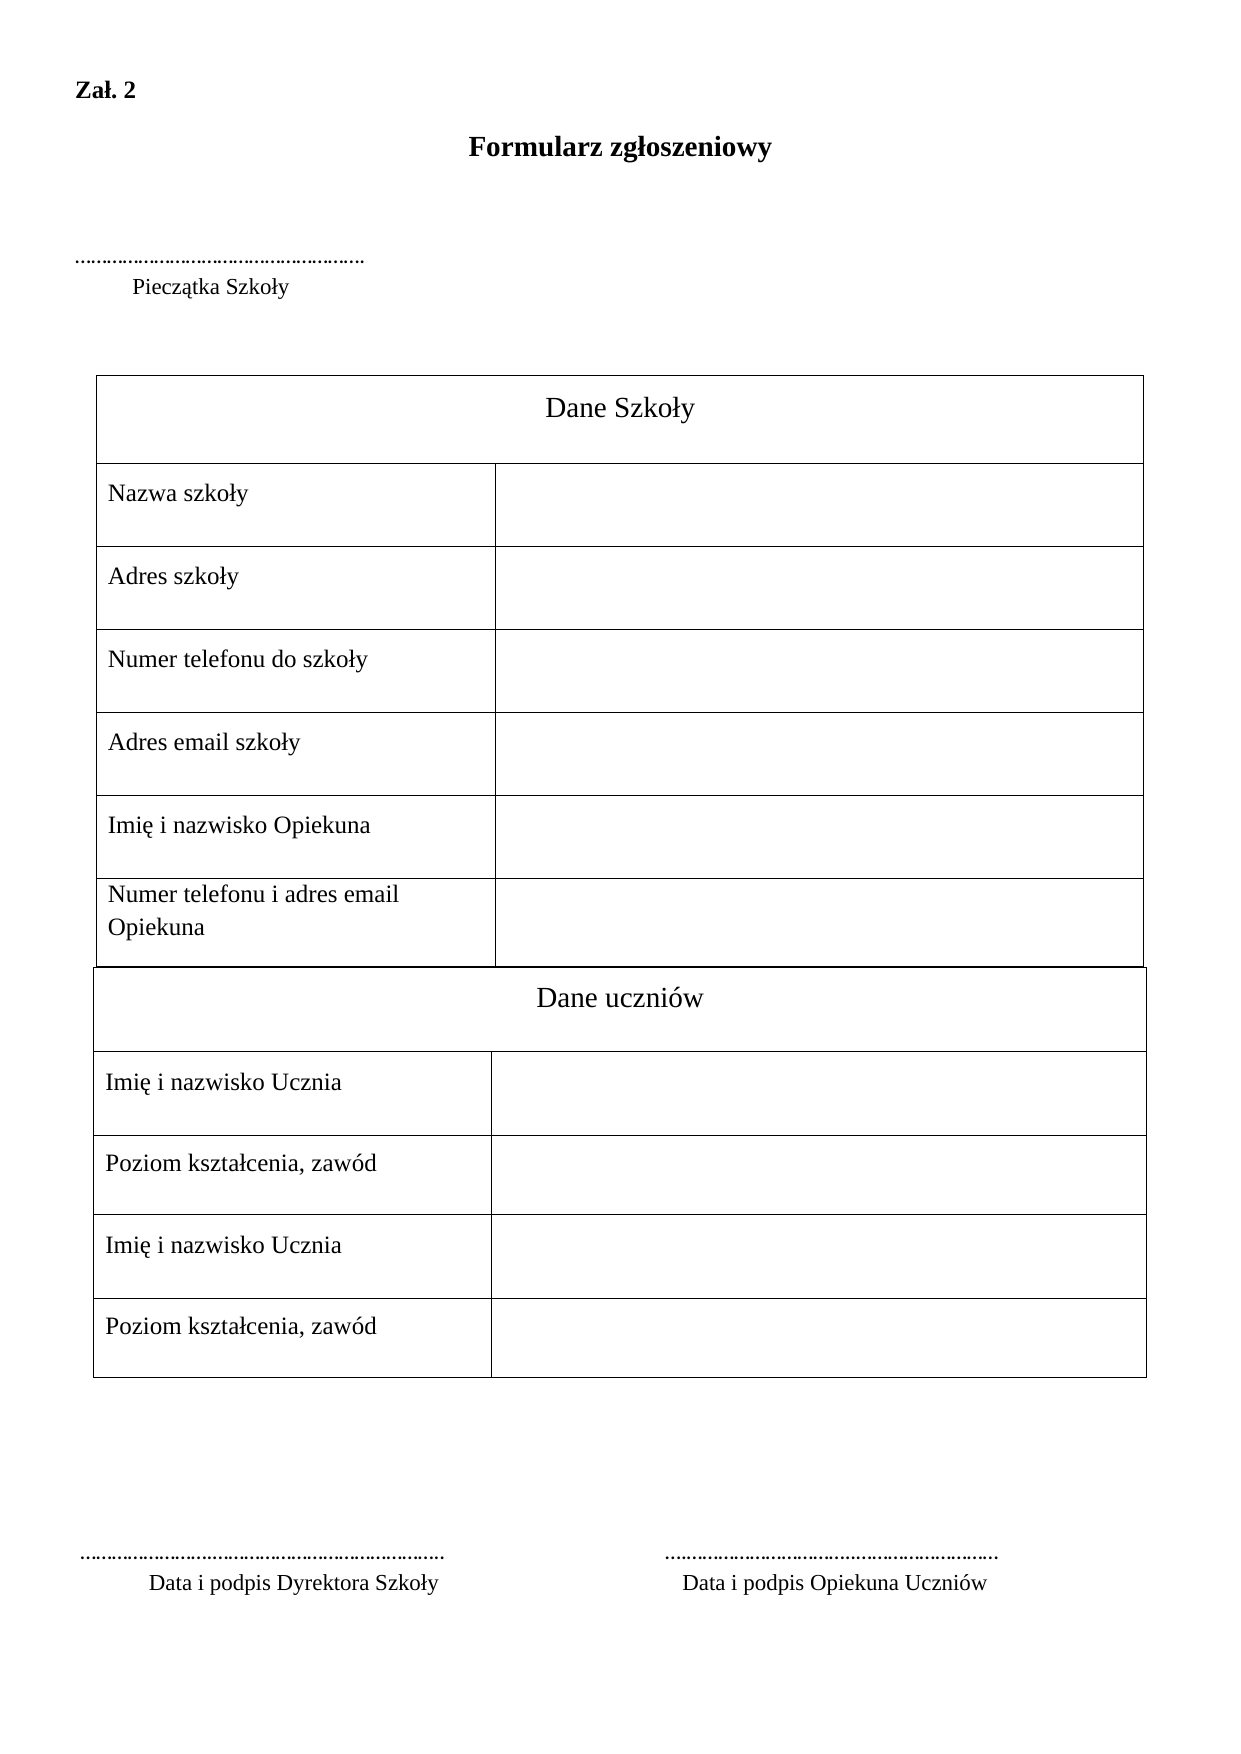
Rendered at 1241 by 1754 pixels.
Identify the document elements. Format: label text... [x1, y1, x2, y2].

table_cell Poziom kształcenia, zawód [94, 1299, 491, 1377]
table_cell Nazwa szkoły [97, 464, 495, 546]
table_header Dane Szkoły [97, 376, 1143, 463]
table_cell [492, 1299, 1146, 1377]
text Formularz zgłoszeniowy [75, 129, 1165, 162]
table_cell Imię i nazwisko Opiekuna [97, 796, 495, 878]
table_cell Adres szkoły [97, 547, 495, 629]
table_cell Imię i nazwisko Ucznia [94, 1052, 491, 1135]
text Zał. 2 [75, 75, 1165, 104]
table_header Dane uczniów [94, 968, 1146, 1051]
table_cell Poziom kształcenia, zawód [94, 1136, 491, 1214]
table_cell [496, 713, 1143, 795]
table_cell [496, 879, 1143, 966]
table_cell [492, 1052, 1146, 1135]
text …………………….…………………………………….. ….…………………………..……………………… Data i podpis Dyrektora Szkoły Data i podpis Opiekuna Uczniów [75, 1537, 1165, 1626]
text ………………………………………………. Pieczątka Szkoły [75, 241, 1165, 299]
table_cell [492, 1136, 1146, 1214]
table_cell Numer telefonu i adres email Opiekuna [97, 879, 495, 966]
table_cell Adres email szkoły [97, 713, 495, 795]
table_cell [492, 1215, 1146, 1298]
table_cell [496, 547, 1143, 629]
table_cell Imię i nazwisko Ucznia [94, 1215, 491, 1298]
table_cell Numer telefonu do szkoły [97, 630, 495, 712]
table_cell [496, 630, 1143, 712]
table_cell [496, 464, 1143, 546]
table_cell [496, 796, 1143, 878]
